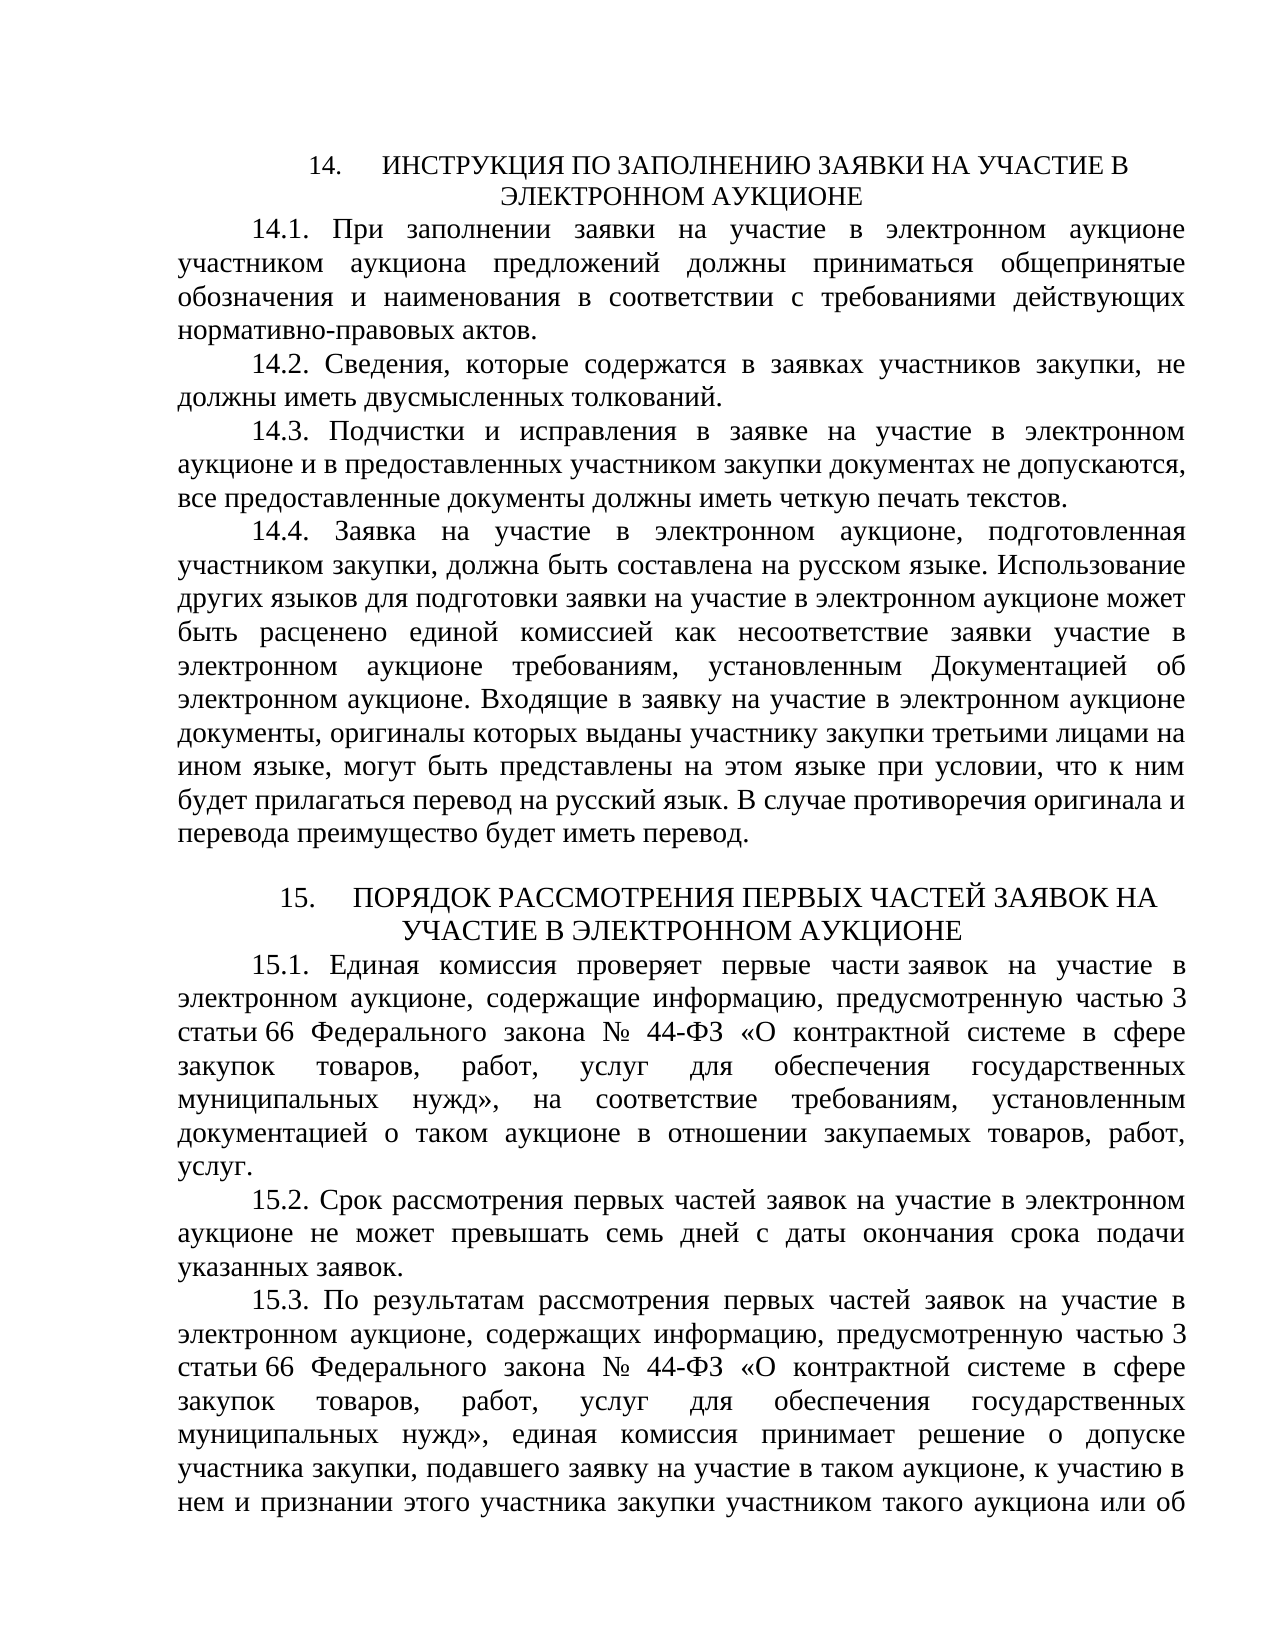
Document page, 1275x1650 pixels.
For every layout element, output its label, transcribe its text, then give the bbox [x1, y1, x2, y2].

text 14.2. Сведения, которые содержатся в заявках участников закупки, не должны иметь двусмысленных толкований. [177, 346, 1186, 413]
list ИНСТРУКЦИЯ ПО ЗАПОЛНЕНИЮ ЗАЯВКИ НА УЧАСТИЕ В ЭЛЕКТРОННОМ АУКЦИОНЕ [177, 149, 1186, 212]
list ПОРЯДОК РАССМОТРЕНИЯ ПЕРВЫХ ЧАСТЕЙ ЗАЯВОК НА УЧАСТИЕ В ЭЛЕКТРОННОМ АУКЦИОНЕ [177, 880, 1186, 947]
text 15.2. Срок рассмотрения первых частей заявок на участие в электронном аукционе не может превышать семь дней с даты окончания срока подачи указанных заявок. [177, 1182, 1186, 1282]
text 14.3. Подчистки и исправления в заявке на участие в электронном аукционе и в предоставленных участником закупки документах не допускаются, все предоставленные документы должны иметь четкую печать текстов. [177, 413, 1186, 513]
text 14.4. Заявка на участие в электронном аукционе, подготовленная участником закупки, должна быть составлена на русском языке. Использование других языков для подготовки заявки на участие в электронном аукционе может быть расценено единой комиссией как несоответствие заявки участие в электронном аукционе требованиям, установленным Документацией об электронном аукционе. Входящие в заявку на участие в электронном аукционе документы, оригиналы которых выданы участнику закупки третьими лицами на ином языке, могут быть представлены на этом языке при условии, что к ним будет прилагаться перевод на русский язык. В случае противоречия оригинала и перевода преимущество будет иметь перевод. [177, 513, 1186, 849]
text 14.1. При заполнении заявки на участие в электронном аукционе участником аукциона предложений должны приниматься общепринятые обозначения и наименования в соответствии с требованиями действующих нормативно-правовых актов. [177, 212, 1186, 346]
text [177, 1282, 1186, 1517]
text 15.1. Единая комиссия проверяет первые части заявок на участие в электронном аукционе, содержащие информацию, предусмотренную частью 3 статьи 66 Федерального закона № 44-ФЗ «О контрактной системе в сфере закупок товаров, работ, услуг для обеспечения государственных муниципальных нужд», на соответствие требованиям, установленным документацией о таком аукционе в отношении закупаемых товаров, работ, услуг. [177, 947, 1186, 1182]
